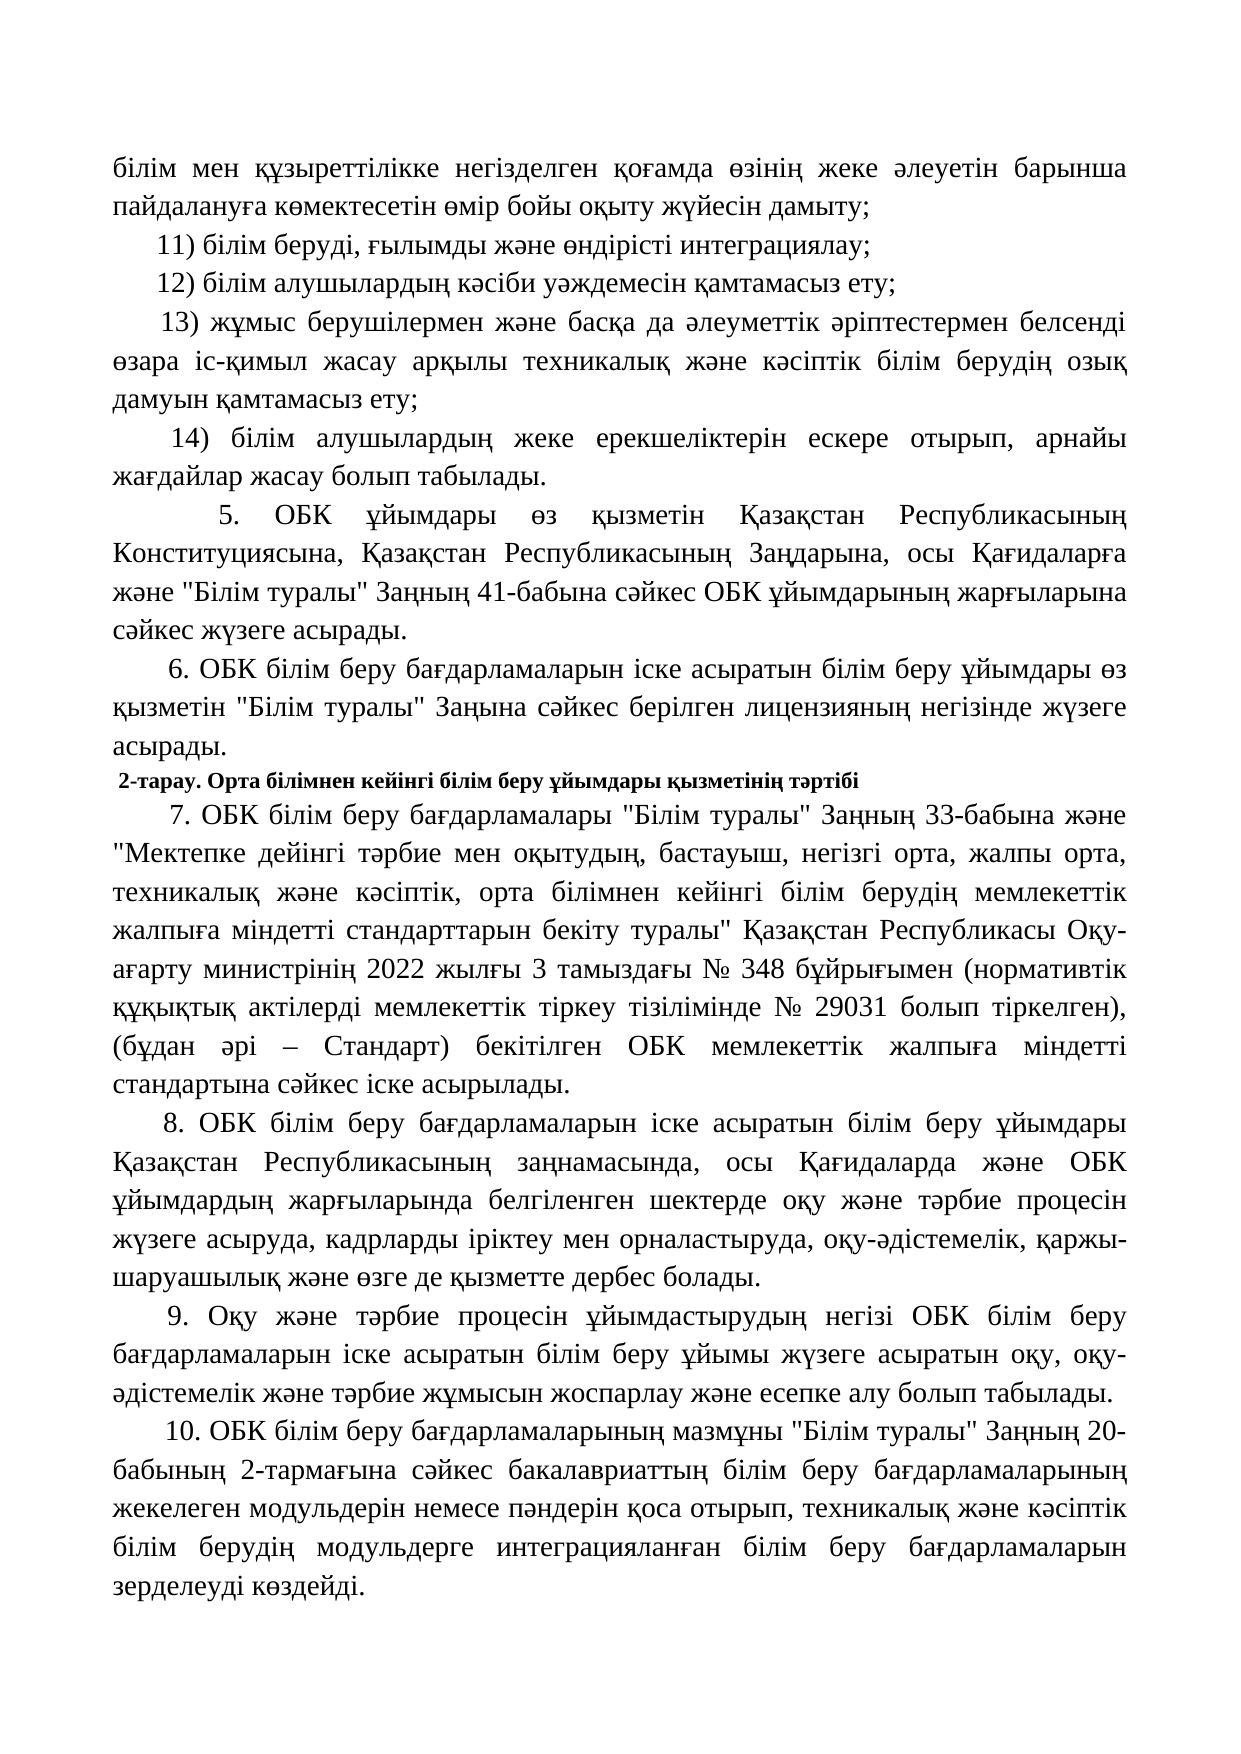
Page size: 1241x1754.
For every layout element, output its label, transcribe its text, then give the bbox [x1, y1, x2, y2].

text 7. ОБК білім беру бағдарламалары "Білім туралы" Заңның 33-бабына және "Мектепке дейінгі тәрбие мен оқытудың, бастауыш, негізгі орта, жалпы орта, техникалық және кәсіптік, орта білімнен кейінгі білім берудің мемлекеттік жалпыға міндетті стандарттарын бекіту туралы" Қазақстан Республикасы Оқу-ағарту министрінің 2022 жылғы 3 тамыздағы № 348 бұйрығымен (нормативтік құқықтық актілерді мемлекеттік тіркеу тізілімінде № 29031 болып тіркелген), (бұдан әрі – Стандарт) бекітілген ОБК мемлекеттік жалпыға міндетті стандартына сәйкес іске асырылады. [112, 797, 1128, 1100]
text 2-тарау. Орта білімнен кейінгі білім беру ұйымдары қызметінің тәртібі [112, 767, 1128, 793]
text 5. ОБК ұйымдары өз қызметін Қазақстан Республикасының Конституциясына, Қазақстан Республикасының Заңдарына, осы Қағидаларға және "Білім туралы" Заңның 41-бабына сәйкес ОБК ұйымдарының жарғыларына сәйкес жүзеге асырады. [112, 497, 1128, 646]
text 8. ОБК бiлiм беру бағдарламаларын іске асыратын білім беру ұйымдары Қазақстан Республикасының заңнамасында, осы Қағидаларда және ОБК ұйымдардың жарғыларында белгіленген шектерде оқу және тәрбие процесін жүзеге асыруда, кадрларды іріктеу мен орналастыруда, оқу-әдістемелік, қаржы-шаруашылық және өзге де қызметте дербес болады. [112, 1105, 1128, 1293]
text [112, 150, 1128, 222]
text 6. ОБК білім беру бағдарламаларын іске асыратын білім беру ұйымдары өз қызметін "Білім туралы" Заңына сәйкес берілген лицензияның негізінде жүзеге асырады. [112, 651, 1128, 762]
text 10. ОБК білім беру бағдарламаларының мазмұны "Білім туралы" Заңның 20-бабының 2-тармағына сәйкес бакалавриаттың білім беру бағдарламаларының жекелеген модульдерін немесе пәндерін қоса отырып, техникалық және кәсіптік білім берудің модульдерге интеграцияланған білім беру бағдарламаларын зерделеуді көздейді. [112, 1413, 1128, 1601]
text 11) білім беруді, ғылымды және өндірісті интеграциялау; [112, 227, 1128, 261]
text 14) білім алушылардың жеке ерекшеліктерін ескере отырып, арнайы жағдайлар жасау болып табылады. [112, 420, 1128, 492]
text 12) білім алушылардың кәсіби уәждемесін қамтамасыз ету; [112, 266, 1128, 299]
text 9. Оқу және тәрбие процесін ұйымдастырудың негізі ОБК білім беру бағдарламаларын іске асыратын білім беру ұйымы жүзеге асыратын оқу, оқу-әдістемелік және тәрбие жұмысын жоспарлау және есепке алу болып табылады. [112, 1298, 1128, 1408]
text 13) жұмыс берушілермен және басқа да әлеуметтік әріптестермен белсенді өзара іс-қимыл жасау арқылы техникалық және кәсіптік білім берудің озық дамуын қамтамасыз ету; [112, 304, 1128, 415]
